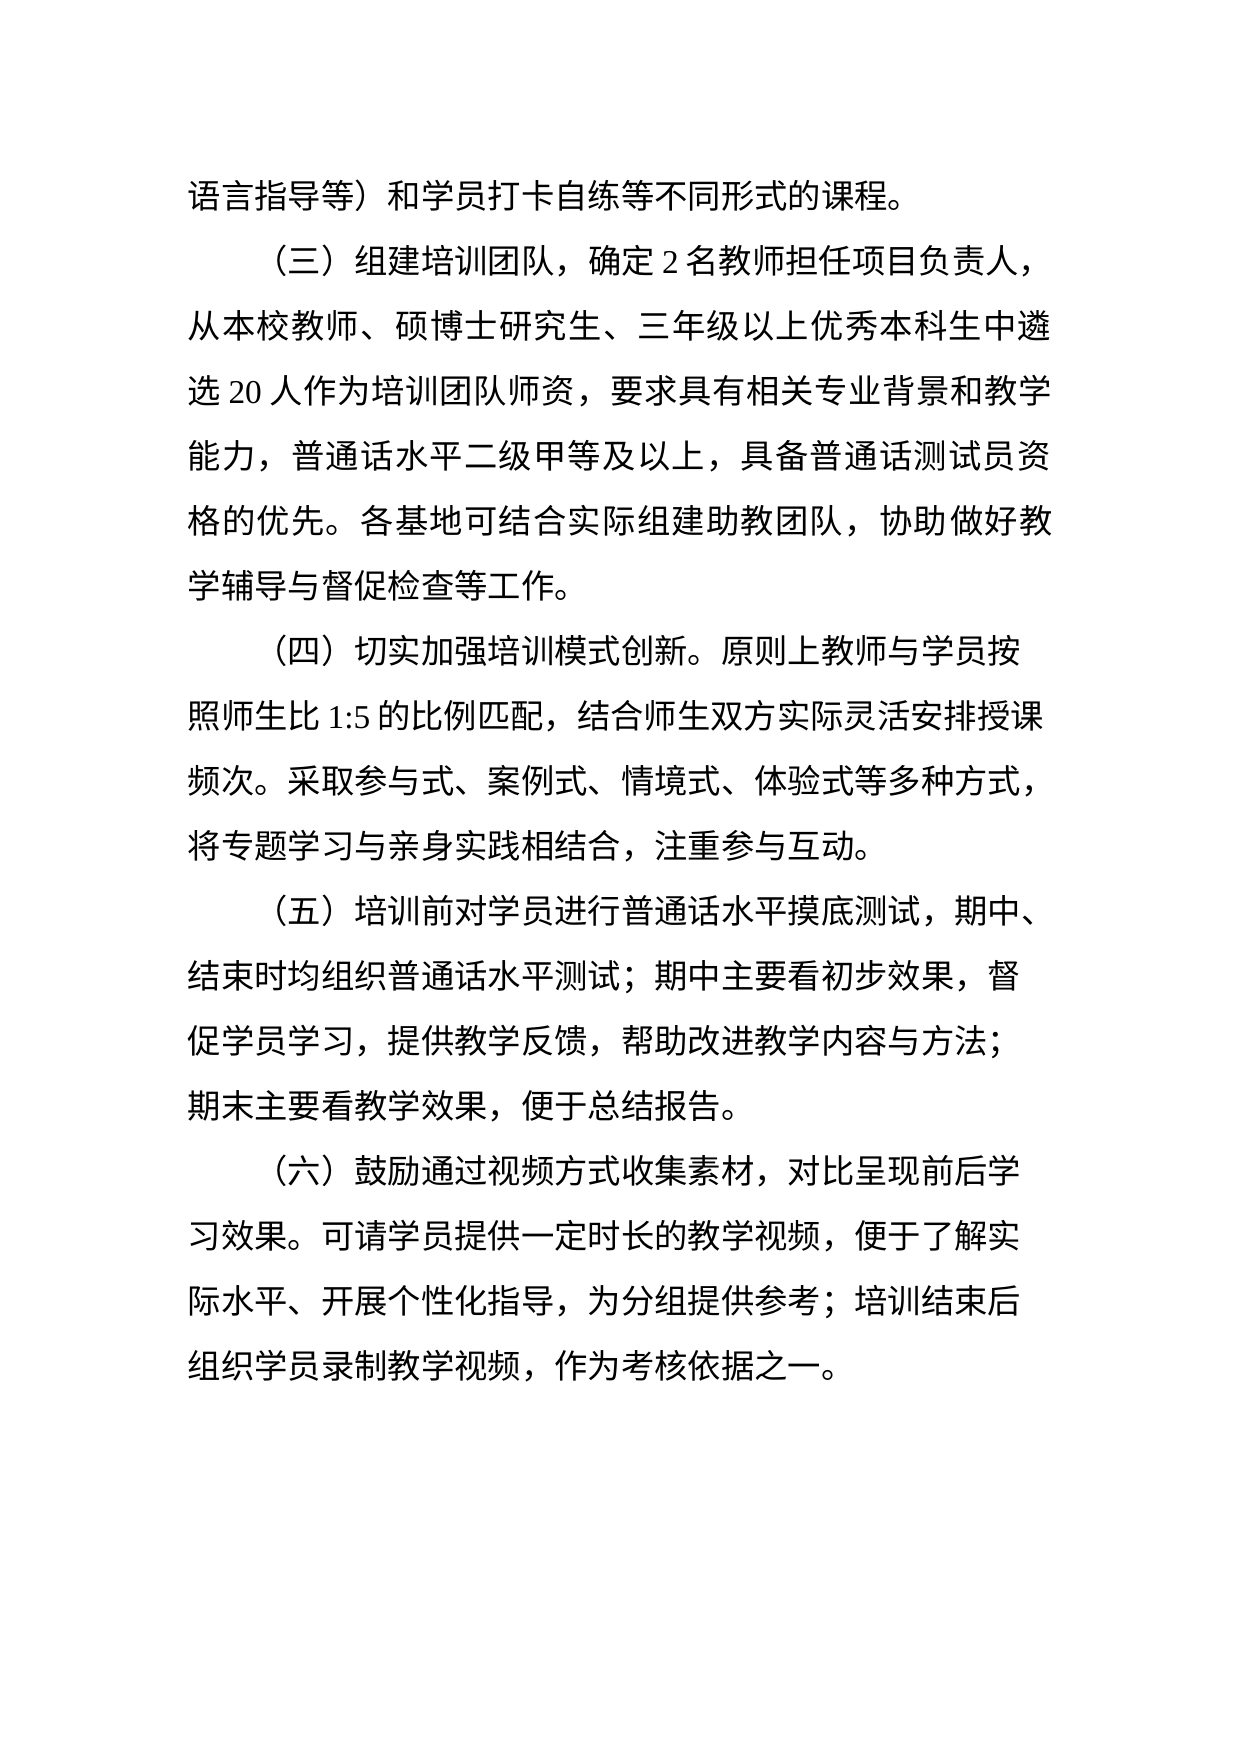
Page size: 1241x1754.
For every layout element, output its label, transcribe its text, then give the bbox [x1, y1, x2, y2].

text （六）鼓励通过视频方式收集素材，对比呈现前后学习效果。可请学员提供一定时长的教学视频，便于了解实际水平、开展个性化指导，为分组提供参考；培训结束后组织学员录制教学视频，作为考核依据之一。 [187, 1137, 1053, 1397]
text （五）培训前对学员进行普通话水平摸底测试，期中、结束时均组织普通话水平测试；期中主要看初步效果，督促学员学习，提供教学反馈，帮助改进教学内容与方法；期末主要看教学效果，便于总结报告。 [187, 877, 1053, 1137]
text （三）组建培训团队，确定2名教师担任项目负责人，从本校教师、硕博士研究生、三年级以上优秀本科生中遴选20人作为培训团队师资，要求具有相关专业背景和教学能力，普通话水平二级甲等及以上，具备普通话测试员资格的优先。各基地可结合实际组建助教团队，协助做好教学辅导与督促检查等工作。 [187, 227, 1053, 617]
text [187, 162, 1053, 227]
text （四）切实加强培训模式创新。原则上教师与学员按照师生比1:5的比例匹配，结合师生双方实际灵活安排授课频次。采取参与式、案例式、情境式、体验式等多种方式，将专题学习与亲身实践相结合，注重参与互动。 [187, 617, 1053, 877]
